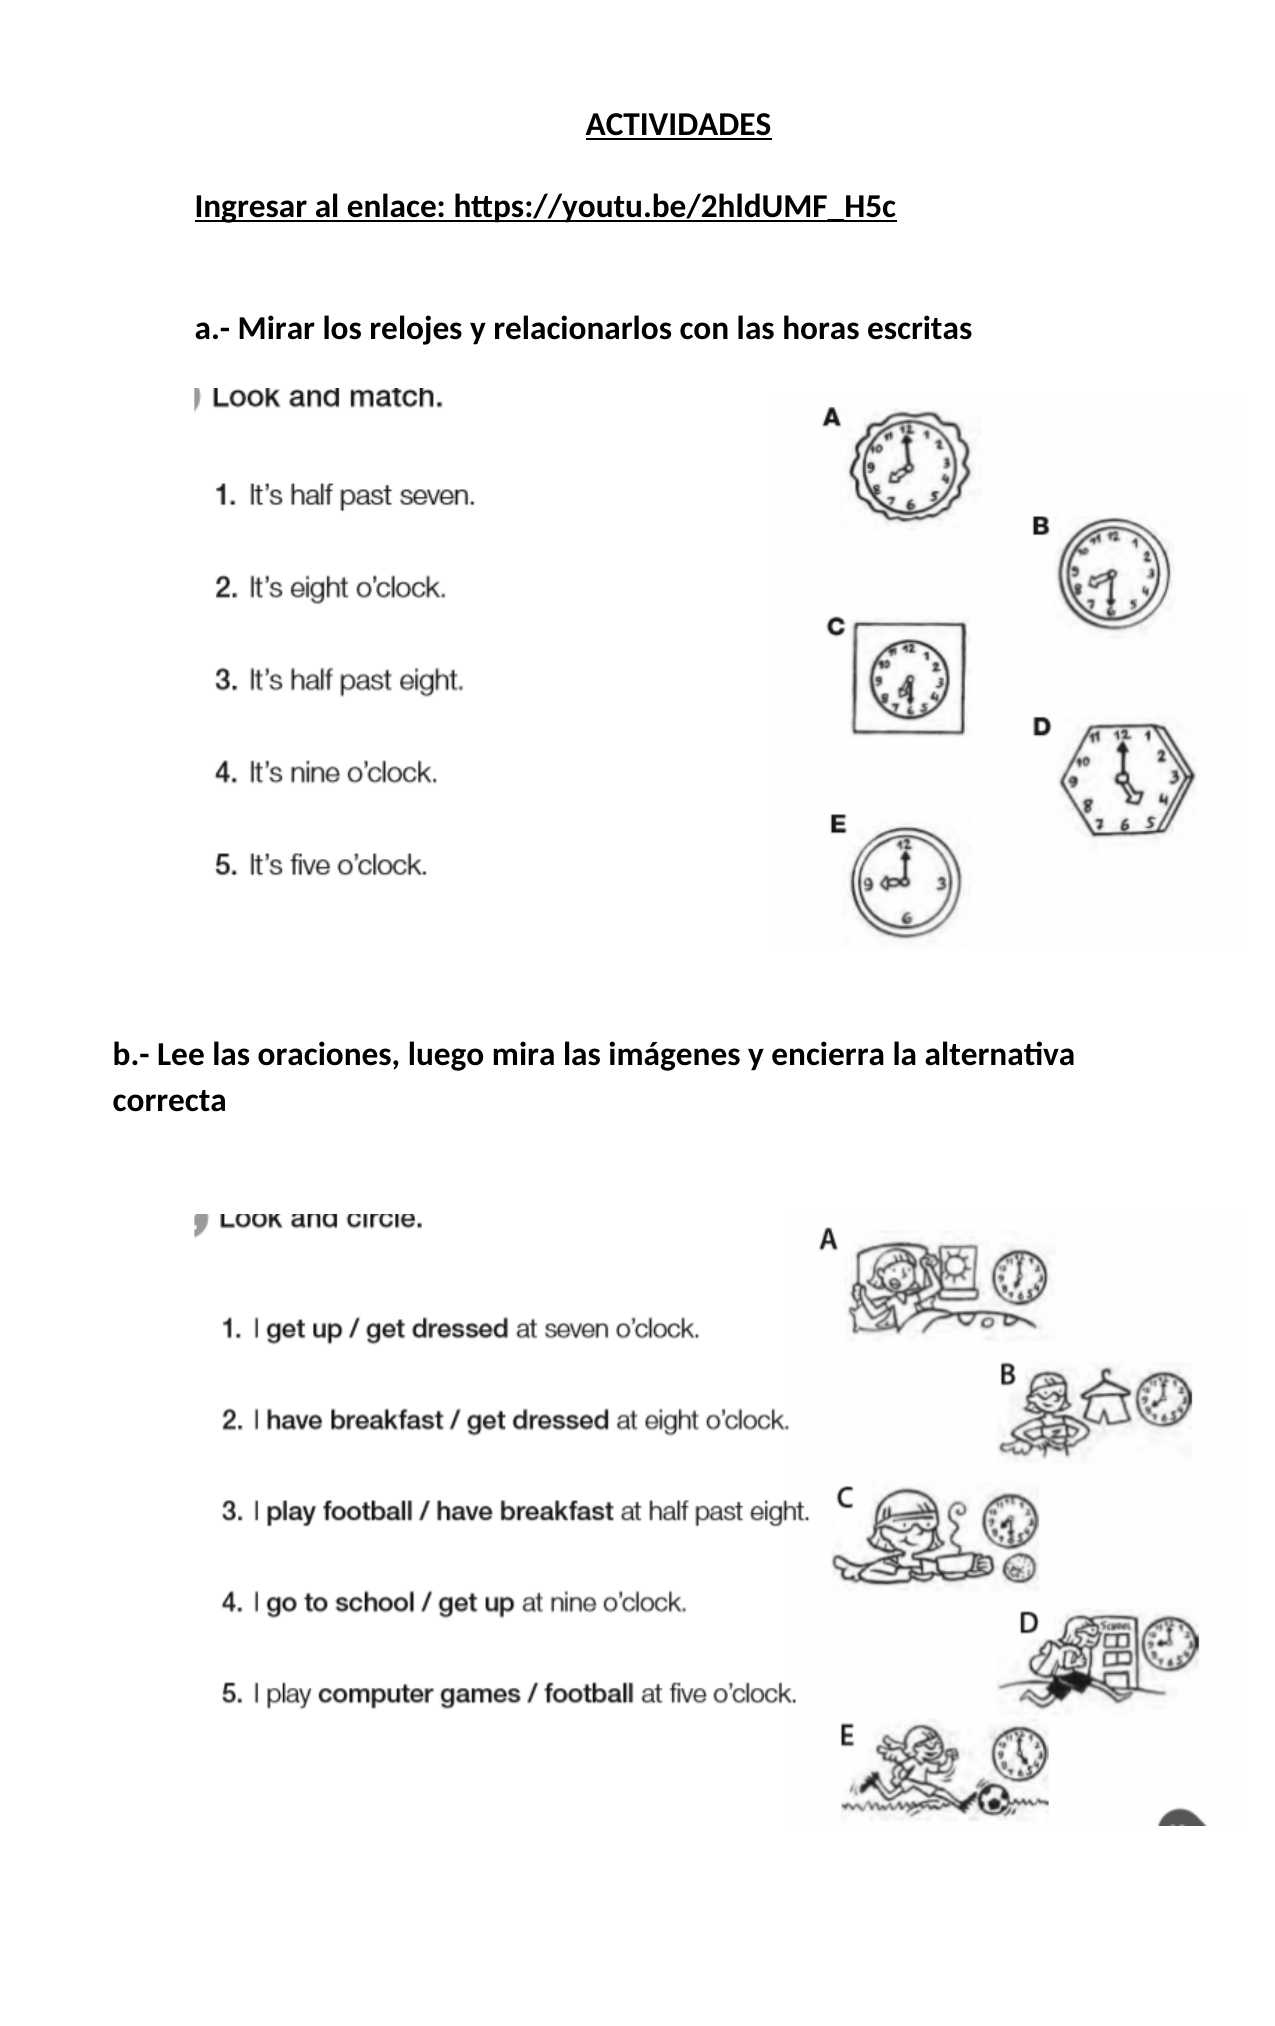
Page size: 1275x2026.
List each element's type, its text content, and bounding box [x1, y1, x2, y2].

picture [194, 388, 1245, 951]
text b.- Lee las oraciones, luego mira las imágenes y encierra la alternativa correcta [112, 1032, 1162, 1120]
list a.- Mirar los relojes y relacionarlos con las horas escritas [194, 307, 1162, 348]
list ACTIVIDADES [194, 103, 1162, 144]
list Ingresar al enlace: https://youtu.be/2hldUMF_H5c [194, 185, 1162, 226]
picture [194, 1214, 1245, 1826]
